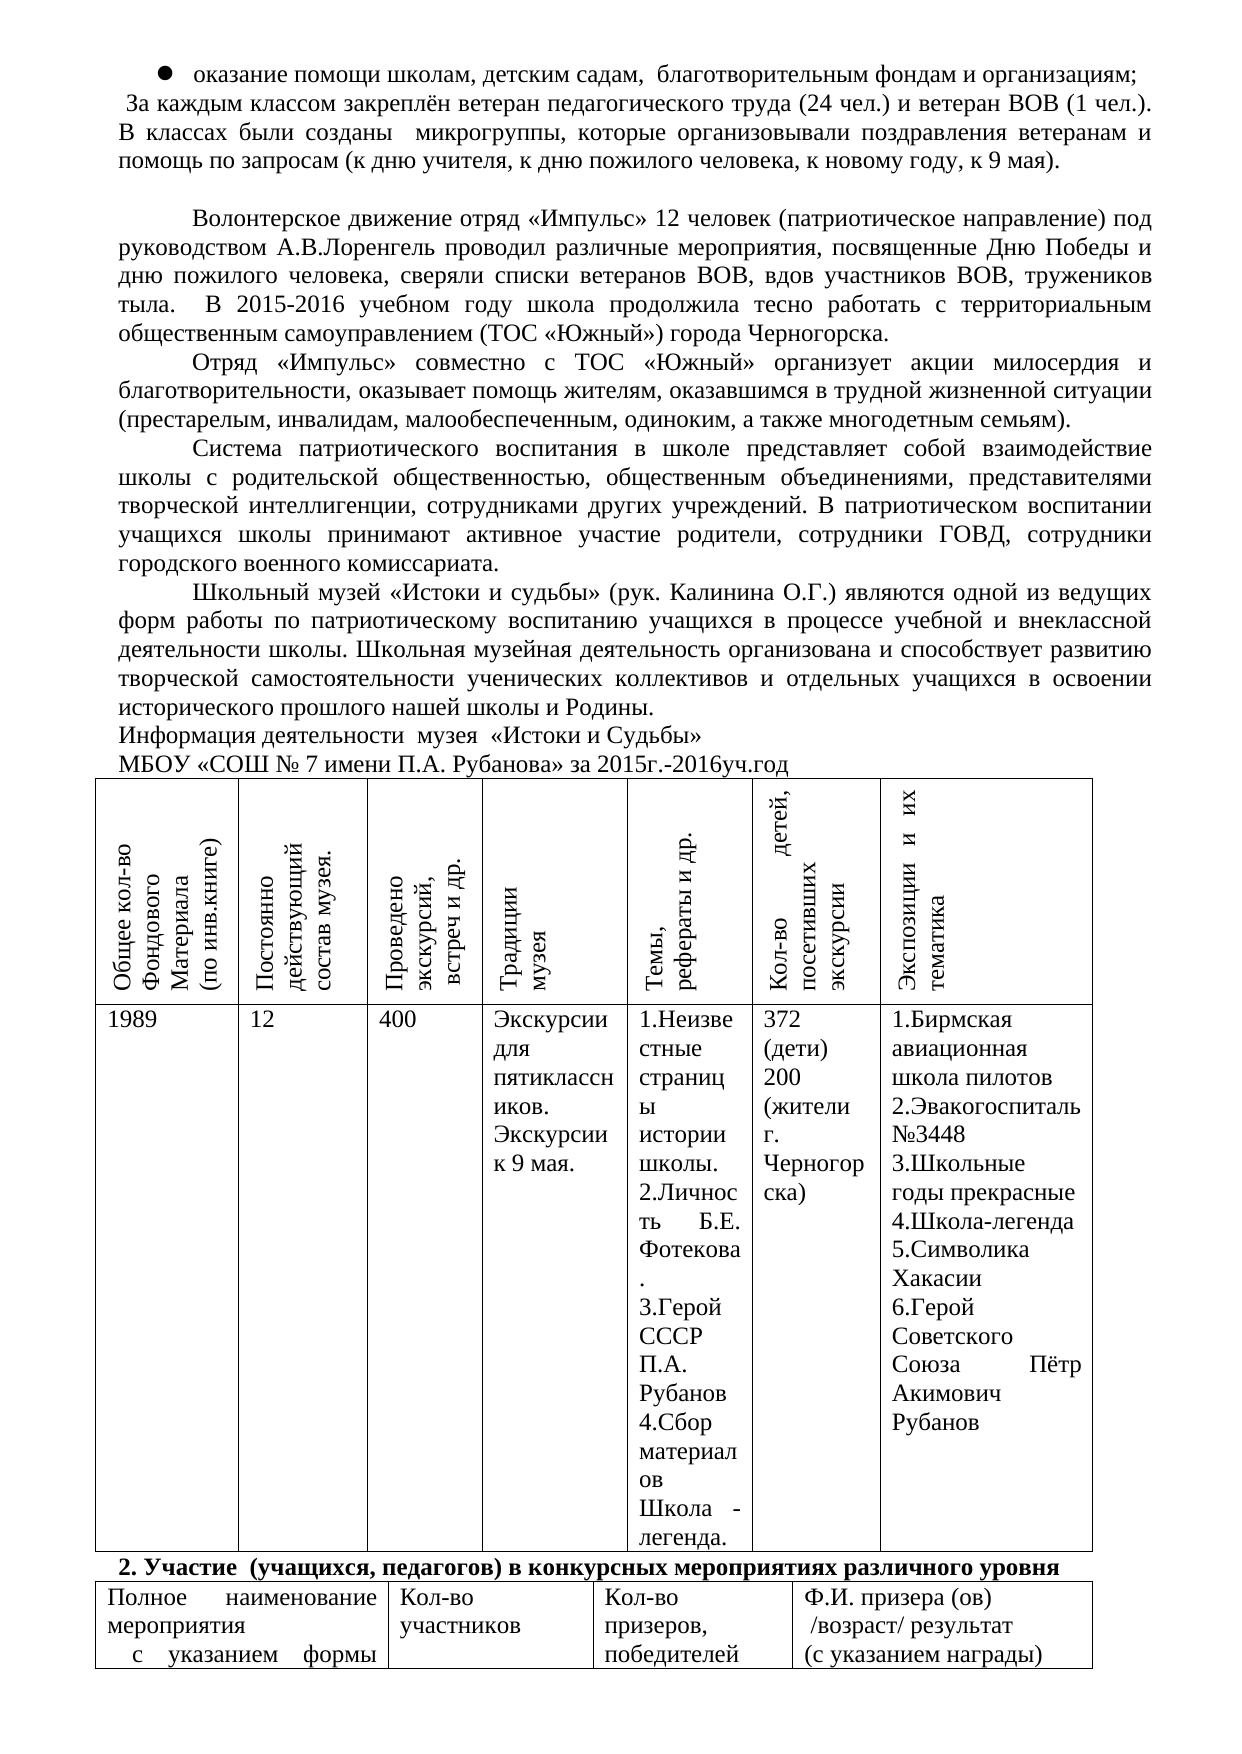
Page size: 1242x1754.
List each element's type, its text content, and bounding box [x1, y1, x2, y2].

table_header Проведено экскурсий, встреч и др. [368, 779, 482, 1003]
table_header Традиции музея [483, 779, 627, 1003]
text МБОУ «СОШ № 7 имени П.А. Рубанова» за 2015г.-2016уч.год [118, 749, 1153, 778]
table_header Темы, рефераты и др. [628, 779, 752, 1003]
text Информация деятельности музея «Истоки и Судьбы» [118, 720, 1153, 749]
table_header Постоянно действующий состав музея. [239, 779, 367, 1003]
table_cell Экскурсии для пятиклассников. Экскурсии к 9 мая. [483, 1005, 627, 1551]
table_header Общее кол-во Фондового Материала (по инв.книге) [96, 779, 238, 1003]
table_header Экспозиции и их тематика [881, 779, 1092, 1003]
table_cell 1.Бирмская авиационная школа пилотов 2.Эвакогоспиталь №3448 3.Школьные годы прекрасные 4.Школа-легенда 5.Символика Хакасии 6.Герой Советского Союза Пётр Акимович Рубанов [881, 1005, 1092, 1551]
table_cell 1.Неизвестные страницы истории школы. 2.Личность Б.Е. Фотекова. 3.Герой СССР П.А. Рубанов 4.Сбор материалов Школа - легенда. [628, 1005, 752, 1551]
table_header Кол-во детей, посетивших экскурсии [753, 779, 880, 1003]
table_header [594, 1582, 792, 1668]
text 2. Участие (учащихся, педагогов) в конкурсных мероприятиях различного уровня [118, 1552, 1153, 1581]
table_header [96, 1582, 388, 1668]
table_cell 372 (дети) 200 (жители г. Черногорска) [753, 1005, 880, 1551]
text За каждым классом закреплён ветеран педагогического труда (24 чел.) и ветеран ВОВ (1 чел.). В классах были созданы микрогруппы, которые организовывали поздравления ветеранам и помощь по запросам (к дню учителя, к дню пожилого человека, к новому году, к 9 мая). [118, 88, 1153, 174]
table_cell 400 [368, 1005, 482, 1551]
table_cell 1989 [96, 1005, 238, 1551]
list оказание помощи школам, детским садам, благотворительным фондам и организациям; [156, 59, 1153, 88]
table_cell 12 [239, 1005, 367, 1551]
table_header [793, 1582, 1092, 1668]
text Система патриотического воспитания в школе представляет собой взаимодействие школы с родительской общественностью, общественным объединениями, представителями творческой интеллигенции, сотрудниками других учреждений. В патриотическом воспитании учащихся школы принимают активное участие родители, сотрудники ГОВД, сотрудники городского военного комиссариата. [118, 433, 1153, 577]
text Волонтерское движение отряд «Импульс» 12 человек (патриотическое направление) под руководством А.В.Лоренгель проводил различные мероприятия, посвященные Дню Победы и дню пожилого человека, сверяли списки ветеранов ВОВ, вдов участников ВОВ, тружеников тыла. В 2015-2016 учебном году школа продолжила тесно работать с территориальным общественным самоуправлением (ТОС «Южный») города Черногорска. [118, 203, 1153, 347]
table_header Кол-во участников [389, 1582, 593, 1668]
text Школьный музей «Истоки и судьбы» (рук. Калинина О.Г.) являются одной из ведущих форм работы по патриотическому воспитанию учащихся в процессе учебной и внеклассной деятельности школы. Школьная музейная деятельность организована и способствует развитию творческой самостоятельности ученических коллективов и отдельных учащихся в освоении исторического прошлого нашей школы и Родины. [118, 577, 1153, 720]
text Отряд «Импульс» совместно с ТОС «Южный» организует акции милосердия и благотворительности, оказывает помощь жителям, оказавшимся в трудной жизненной ситуации (престарелым, инвалидам, малообеспеченным, одиноким, а также многодетным семьям). [118, 347, 1153, 433]
